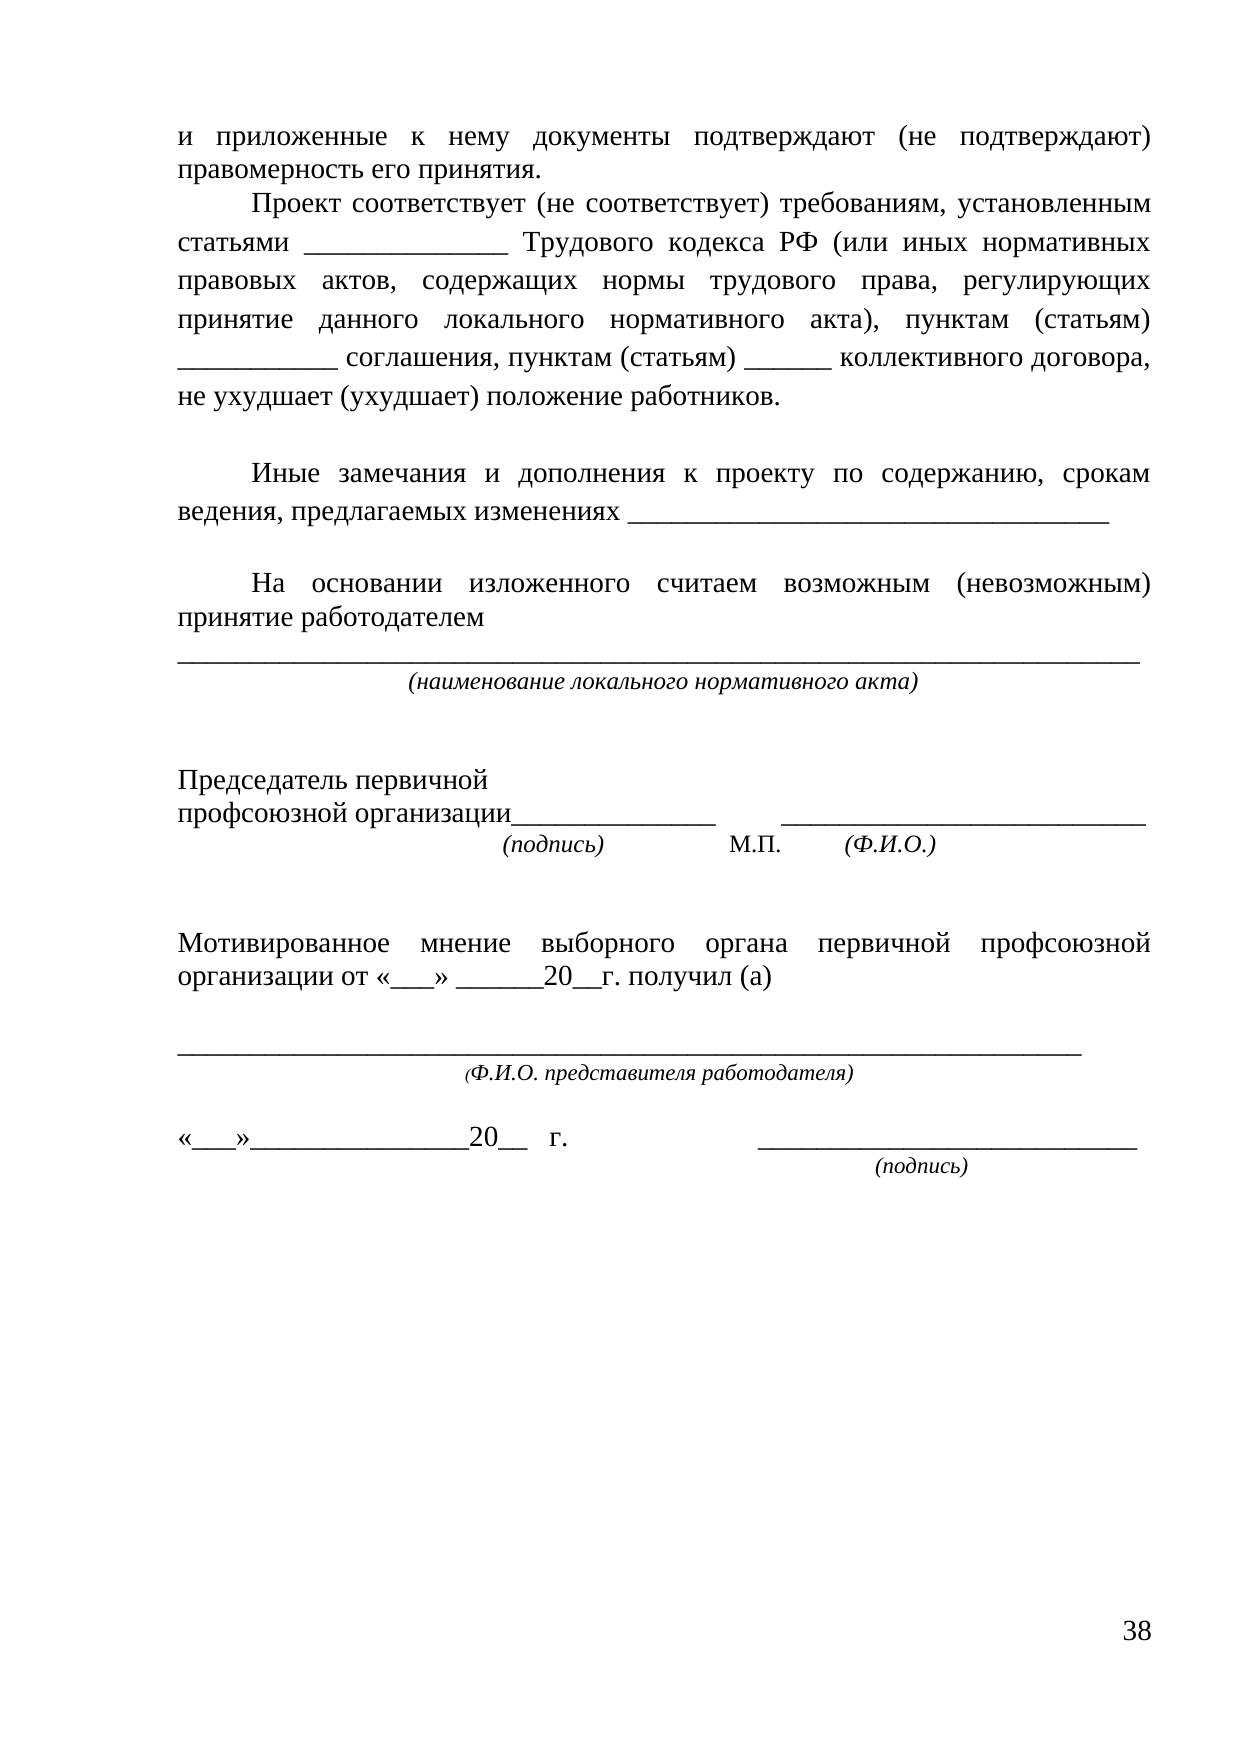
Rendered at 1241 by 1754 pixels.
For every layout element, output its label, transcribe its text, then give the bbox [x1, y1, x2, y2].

text (наименование локального нормативного акта) [177, 666, 1152, 695]
text (подпись) М.П. (Ф.И.О.) [177, 829, 1152, 858]
text Проект соответствует (не соответствует) требованиям, установленным статьями ______________ Трудового кодекса РФ (или иных нормативных правовых актов, содержащих нормы трудового права, регулирующих принятие данного локального нормативного акта), пунктам (статьям) ___________ соглашения, пунктам (статьям) ______ коллективного договора, не ухудшает (ухудшает) положение работников. [177, 185, 1152, 411]
text профсоюзной организации______________ _________________________ [177, 796, 1152, 829]
text Председатель первичной [177, 762, 1152, 796]
text На основании изложенного считаем возможным (невозможным) принятие работодателем [177, 566, 1152, 633]
text __________________________________________________________________ [177, 633, 1152, 666]
text и приложенные к нему документы подтверждают (не подтверждают) правомерность его принятия. [177, 118, 1152, 185]
text (Ф.И.О. представителя работодателя) [177, 1059, 1152, 1086]
text Мотивированное мнение выборного органа первичной профсоюзной организации от «___» ______20__г. получил (а) [177, 925, 1152, 992]
text ______________________________________________________________ [177, 1026, 1152, 1059]
text Иные замечания и дополнения к проекту по содержанию, срокам ведения, предлагаемых изменениях _________________________________ [177, 455, 1152, 527]
text (подпись) [177, 1153, 1152, 1179]
text «___»_______________20__ г. __________________________ [177, 1119, 1152, 1153]
